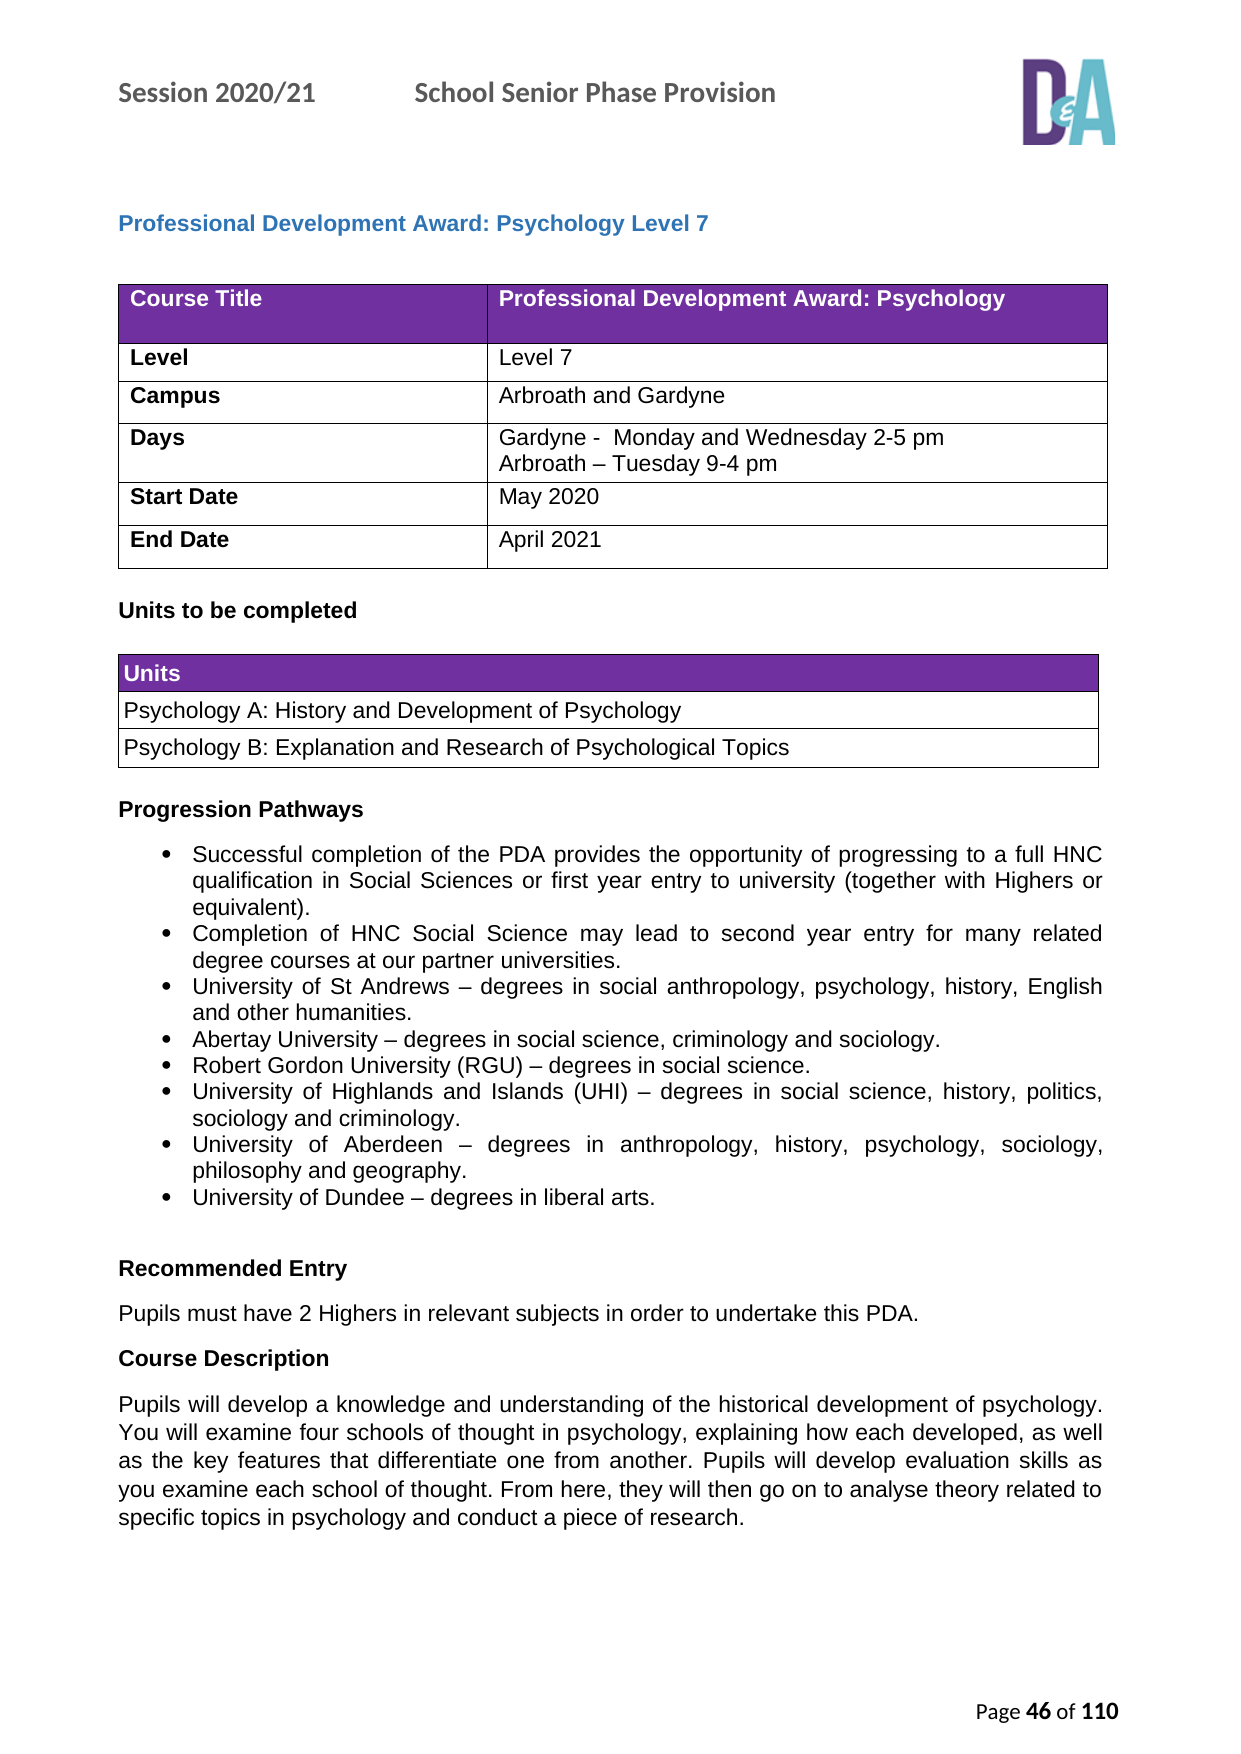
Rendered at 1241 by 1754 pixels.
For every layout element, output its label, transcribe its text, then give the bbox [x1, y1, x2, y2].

list University of St Andrews – degrees in social anthropology, psychology, history, English and other humanities. [162, 973, 1104, 1026]
list University of Highlands and Islands (UHI) – degrees in social science, history, politics, sociology and criminology. [162, 1078, 1104, 1131]
picture [1022, 57, 1116, 145]
text Progression Pathways [118, 796, 1104, 822]
table_cell April 2021 [488, 526, 1107, 568]
list Successful completion of the PDA provides the opportunity of progressing to a full HNC qualification in Social Sciences or first year entry to university (together with Highers or equivalent). [162, 841, 1104, 920]
text Pupils must have 2 Highers in relevant subjects in order to undertake this PDA. [118, 1300, 1104, 1327]
text Course Description [118, 1345, 1104, 1372]
table_cell Arbroath and Gardyne [488, 382, 1107, 423]
table_header Course Title [119, 285, 487, 343]
table_header Units [119, 655, 1098, 691]
table_cell Days [119, 424, 487, 482]
table_cell Gardyne - Monday and Wednesday 2-5 pm Arbroath – Tuesday 9-4 pm [488, 424, 1107, 482]
subtitle Professional Development Award: Psychology Level 7 [118, 210, 1118, 237]
text Pupils will develop a knowledge and understanding of the historical development of psychology. You will examine four schools of thought in psychology, explaining how each developed, as well as the key features that differentiate one from another. Pupils will develop evaluation skills as you examine each school of thought. From here, they will then go on to analyse theory related to specific topics in psychology and conduct a piece of research. [118, 1502, 1104, 1531]
table_cell Psychology B: Explanation and Research of Psychological Topics [119, 729, 1098, 767]
list Abertay University – degrees in social science, criminology and sociology. [162, 1026, 1104, 1052]
list University of Aberdeen – degrees in anthropology, history, psychology, sociology, philosophy and geography. [162, 1131, 1104, 1184]
table_header Professional Development Award: Psychology [488, 285, 1107, 343]
table_cell Start Date [119, 483, 487, 525]
table_cell Psychology A: History and Development of Psychology [119, 692, 1098, 728]
table_cell Level 7 [488, 344, 1107, 381]
list Completion of HNC Social Science may lead to second year entry for many related degree courses at our partner universities. [162, 920, 1104, 973]
list University of Dundee – degrees in liberal arts. [162, 1184, 1104, 1210]
table_cell Level [119, 344, 487, 381]
table_cell May 2020 [488, 483, 1107, 525]
table_cell Campus [119, 382, 487, 423]
text Recommended Entry [118, 1255, 1104, 1282]
table_cell End Date [119, 526, 487, 568]
list Robert Gordon University (RGU) – degrees in social science. [162, 1052, 1104, 1078]
text Units to be completed [118, 597, 1104, 624]
